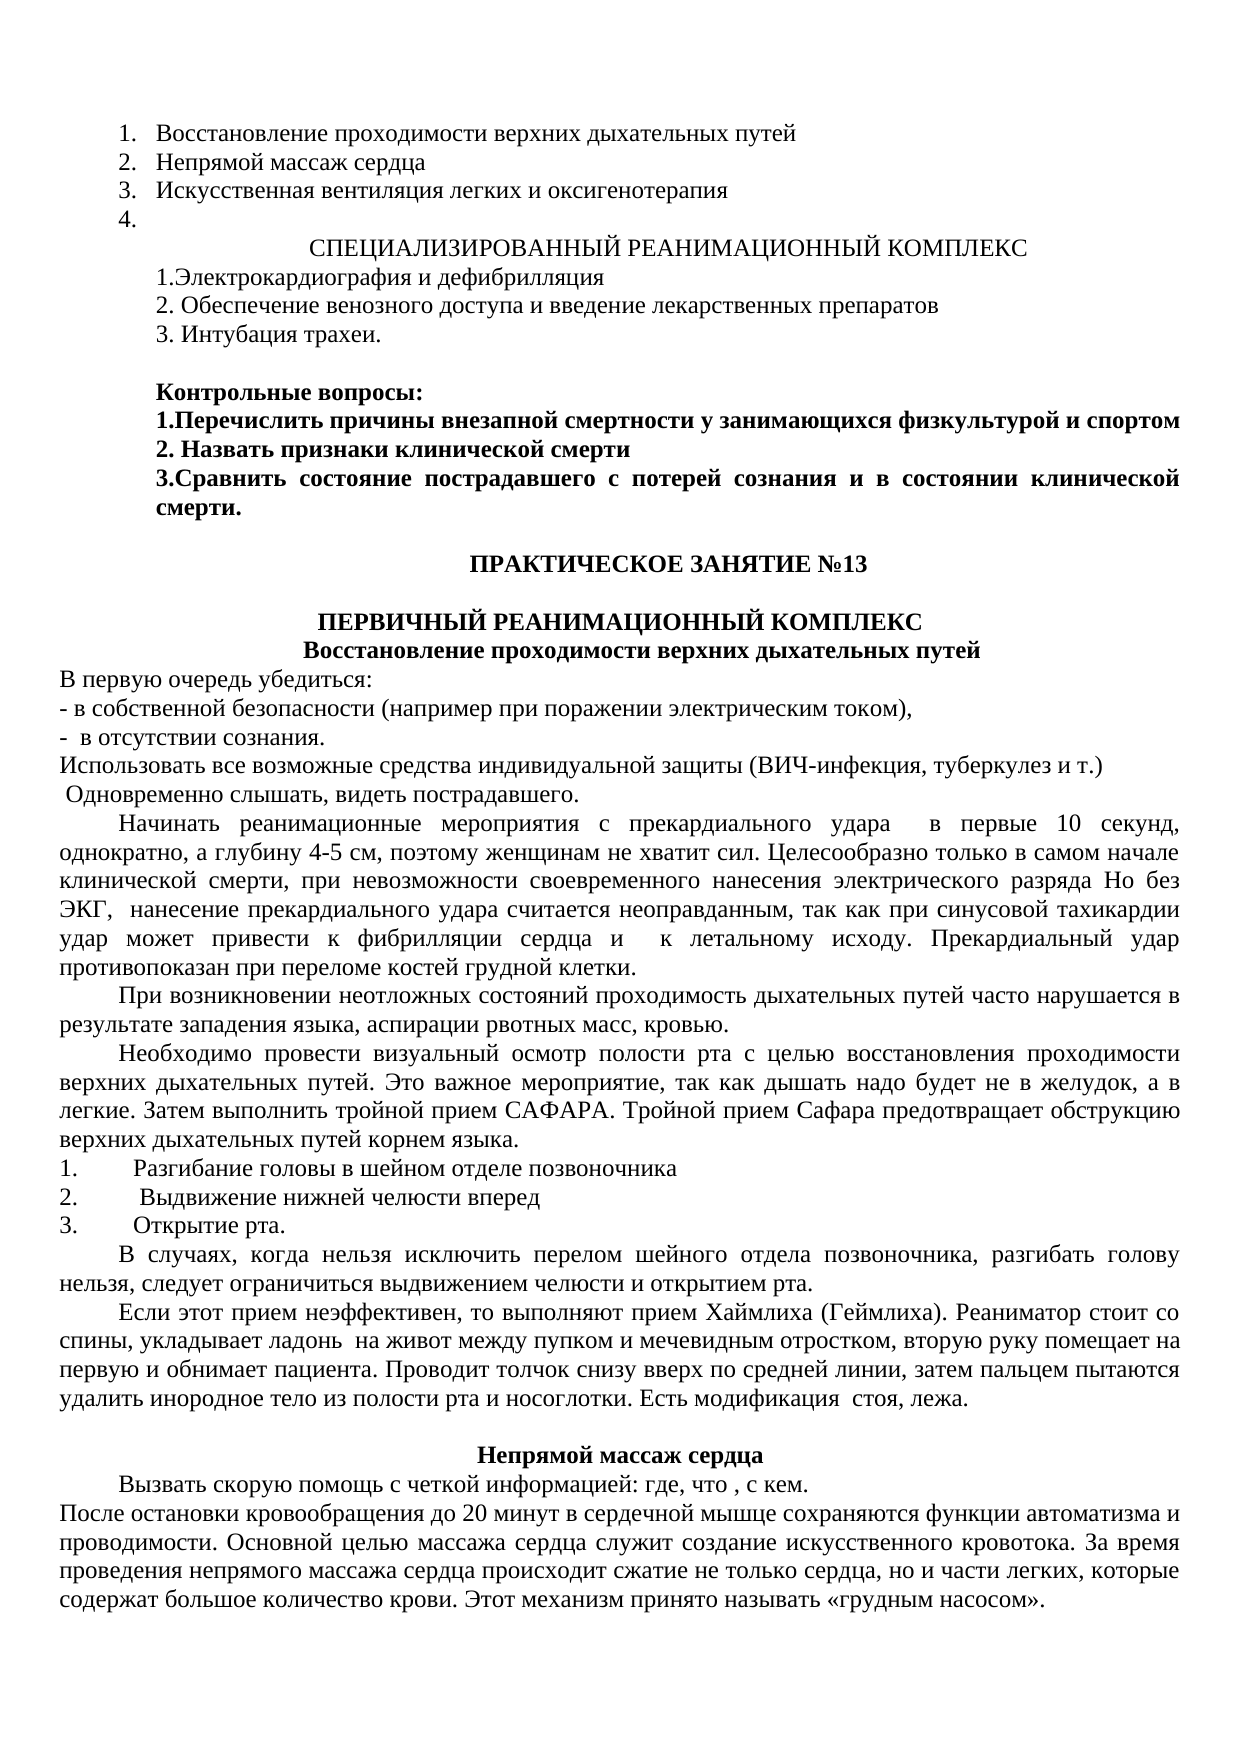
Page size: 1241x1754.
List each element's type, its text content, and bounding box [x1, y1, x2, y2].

list 3. Интубация трахеи. [156, 319, 1181, 348]
text Вызвать скорую помощь с четкой информацией: где, что , с кем. [59, 1469, 1181, 1498]
list Разгибание головы в шейном отделе позвоночника [59, 1153, 1181, 1182]
text Одновременно слышать, видеть пострадавшего. [59, 779, 1181, 808]
list ПРАКТИЧЕСКОЕ ЗАНЯТИЕ №13 [156, 549, 1181, 578]
text - в собственной безопасности (например при поражении электрическим током), [59, 693, 1181, 722]
list Открытие рта. [59, 1211, 1181, 1239]
text Использовать все возможные средства индивидуальной защиты (ВИЧ-инфекция, туберкулез и т.) [59, 751, 1181, 779]
list Искусственная вентиляция легких и оксигенотерапия [118, 176, 1181, 204]
list СПЕЦИАЛИЗИРОВАННЫЙ РЕАНИМАЦИОННЫЙ КОМПЛЕКС [156, 233, 1181, 262]
text Начинать реанимационные мероприятия с прекардиального удара в первые 10 секунд, однократно, а глубину 4-5 см, поэтому женщинам не хватит сил. Целесообразно только в самом начале клинической смерти, при невозможности своевременного нанесения электрического разряда Но без ЭКГ, нанесение прекардиального удара считается неоправданным, так как при синусовой тахикардии удар может привести к фибрилляции сердца и к летальному исходу. Прекардиальный удар противопоказан при переломе костей грудной клетки. [59, 808, 1181, 981]
text Необходимо провести визуальный осмотр полости рта с целью восстановления проходимости верхних дыхательных путей. Это важное мероприятие, так как дышать надо будет не в желудок, а в легкие. Затем выполнить тройной прием САФАРА. Тройной прием Сафара предотвращает обструкцию верхних дыхательных путей корнем языка. [59, 1038, 1181, 1153]
list 1.Перечислить причины внезапной смертности у занимающихся физкультурой и спортом [156, 406, 1181, 434]
list 1.Электрокардиография и дефибрилляция [156, 262, 1181, 291]
list 2. Назвать признаки клинической смерти [156, 434, 1181, 463]
list Контрольные вопросы: [156, 377, 1181, 406]
text При возникновении неотложных состояний проходимость дыхательных путей часто нарушается в результате западения языка, аспирации рвотных масс, кровью. [59, 981, 1181, 1038]
list Если этот прием неэффективен, то выполняют прием Хаймлиха (Геймлиха). Реаниматор стоит со спины, укладывает ладонь на живот между пупком и мечевидным отростком, вторую руку помещает на первую и обнимает пациента. Проводит толчок снизу вверх по средней линии, затем пальцем пытаются удалить инородное тело из полости рта и носоглотки. Есть модификация стоя, лежа. [59, 1297, 1181, 1412]
list 3.Сравнить состояние пострадавшего с потерей сознания и в состоянии клинической смерти. [156, 463, 1181, 521]
list 2. Обеспечение венозного доступа и введение лекарственных препаратов [156, 291, 1181, 319]
text Непрямой массаж сердца [59, 1441, 1181, 1469]
text После остановки кровообращения до 20 минут в сердечной мышце сохраняются функции автоматизма и проводимости. Основной целью массажа сердца служит создание искусственного кровотока. За время проведения непрямого массажа сердца происходит сжатие не только сердца, но и части легких, которые содержат большое количество крови. Этот механизм принято называть «грудным насосом». [59, 1498, 1181, 1613]
list Выдвижение нижней челюсти вперед [59, 1182, 1181, 1211]
list В случаях, когда нельзя исключить перелом шейного отдела позвоночника, разгибать голову нельзя, следует ограничиться выдвижением челюсти и открытием рта. [59, 1239, 1181, 1297]
list Восстановление проходимости верхних дыхательных путей [118, 118, 1181, 147]
text - в отсутствии сознания. [59, 722, 1181, 751]
text В первую очередь убедиться: [59, 664, 1181, 693]
list Непрямой массаж сердца [118, 147, 1181, 176]
text Восстановление проходимости верхних дыхательных путей [59, 636, 1181, 664]
text ПЕРВИЧНЫЙ РЕАНИМАЦИОННЫЙ КОМПЛЕКС [59, 607, 1181, 636]
